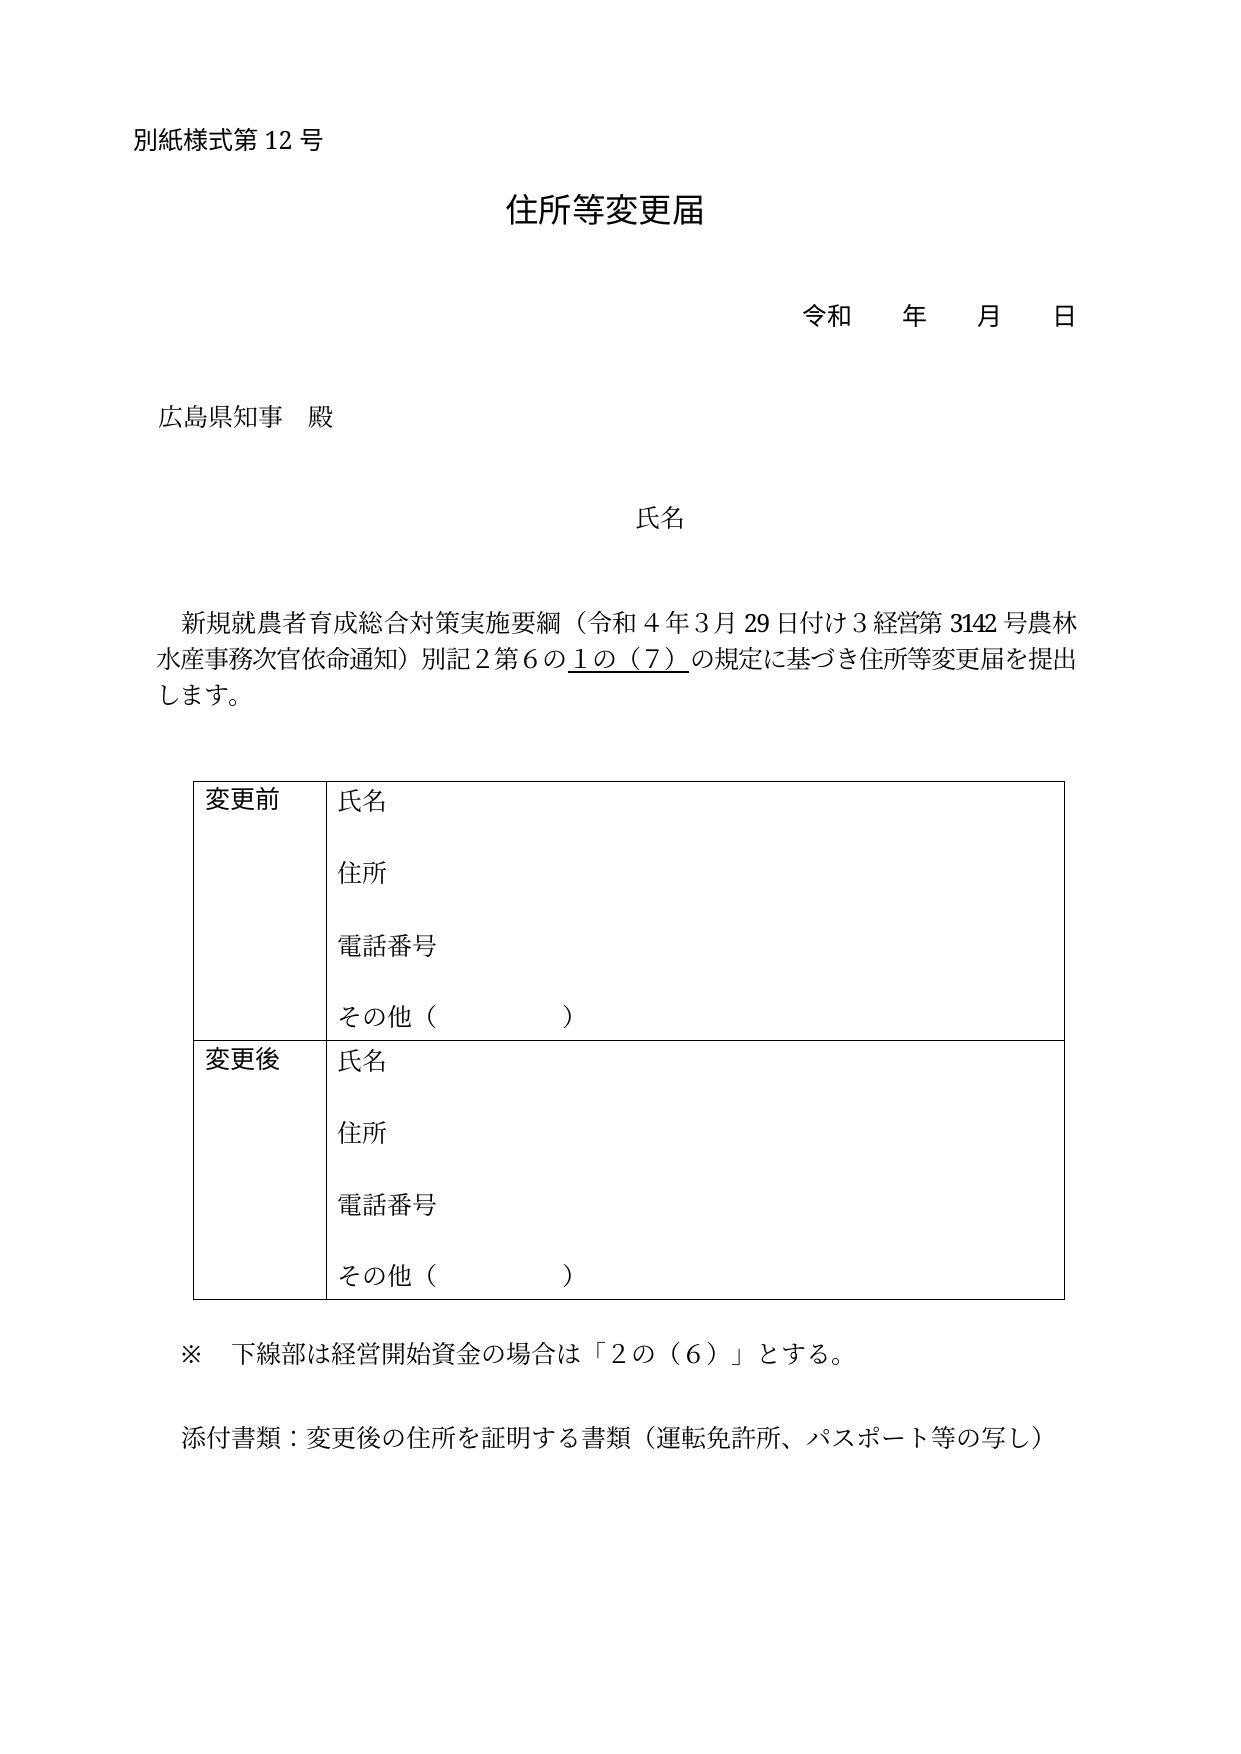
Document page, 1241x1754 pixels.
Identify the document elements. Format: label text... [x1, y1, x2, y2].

text 新規就農者育成総合対策実施要綱（令和４年３月29日付け３経営第3142号農林水産事務次官依命通知）別記２第６の１の（７）の規定に基づき住所等変更届を提出します。 [156, 604, 1077, 712]
text 氏名 [133, 499, 1077, 534]
table_header 変更前 [194, 782, 326, 1040]
text ※ 下線部は経営開始資金の場合は「２の（６）」とする。 [181, 1334, 1077, 1371]
text 別紙様式第 12 号 [133, 122, 1077, 157]
text 添付書類：変更後の住所を証明する書類（運転免許所、パスポート等の写し） [181, 1418, 1077, 1454]
text 広島県知事 殿 [133, 398, 1077, 434]
table_cell 氏名 住所 電話番号 その他（ ） [327, 1041, 1064, 1299]
table_header 氏名 住所 電話番号 その他（ ） [327, 782, 1064, 1040]
subtitle 住所等変更届 [133, 187, 1077, 232]
text 令和 年 月 日 [133, 298, 1077, 332]
table_cell 変更後 [194, 1041, 326, 1299]
